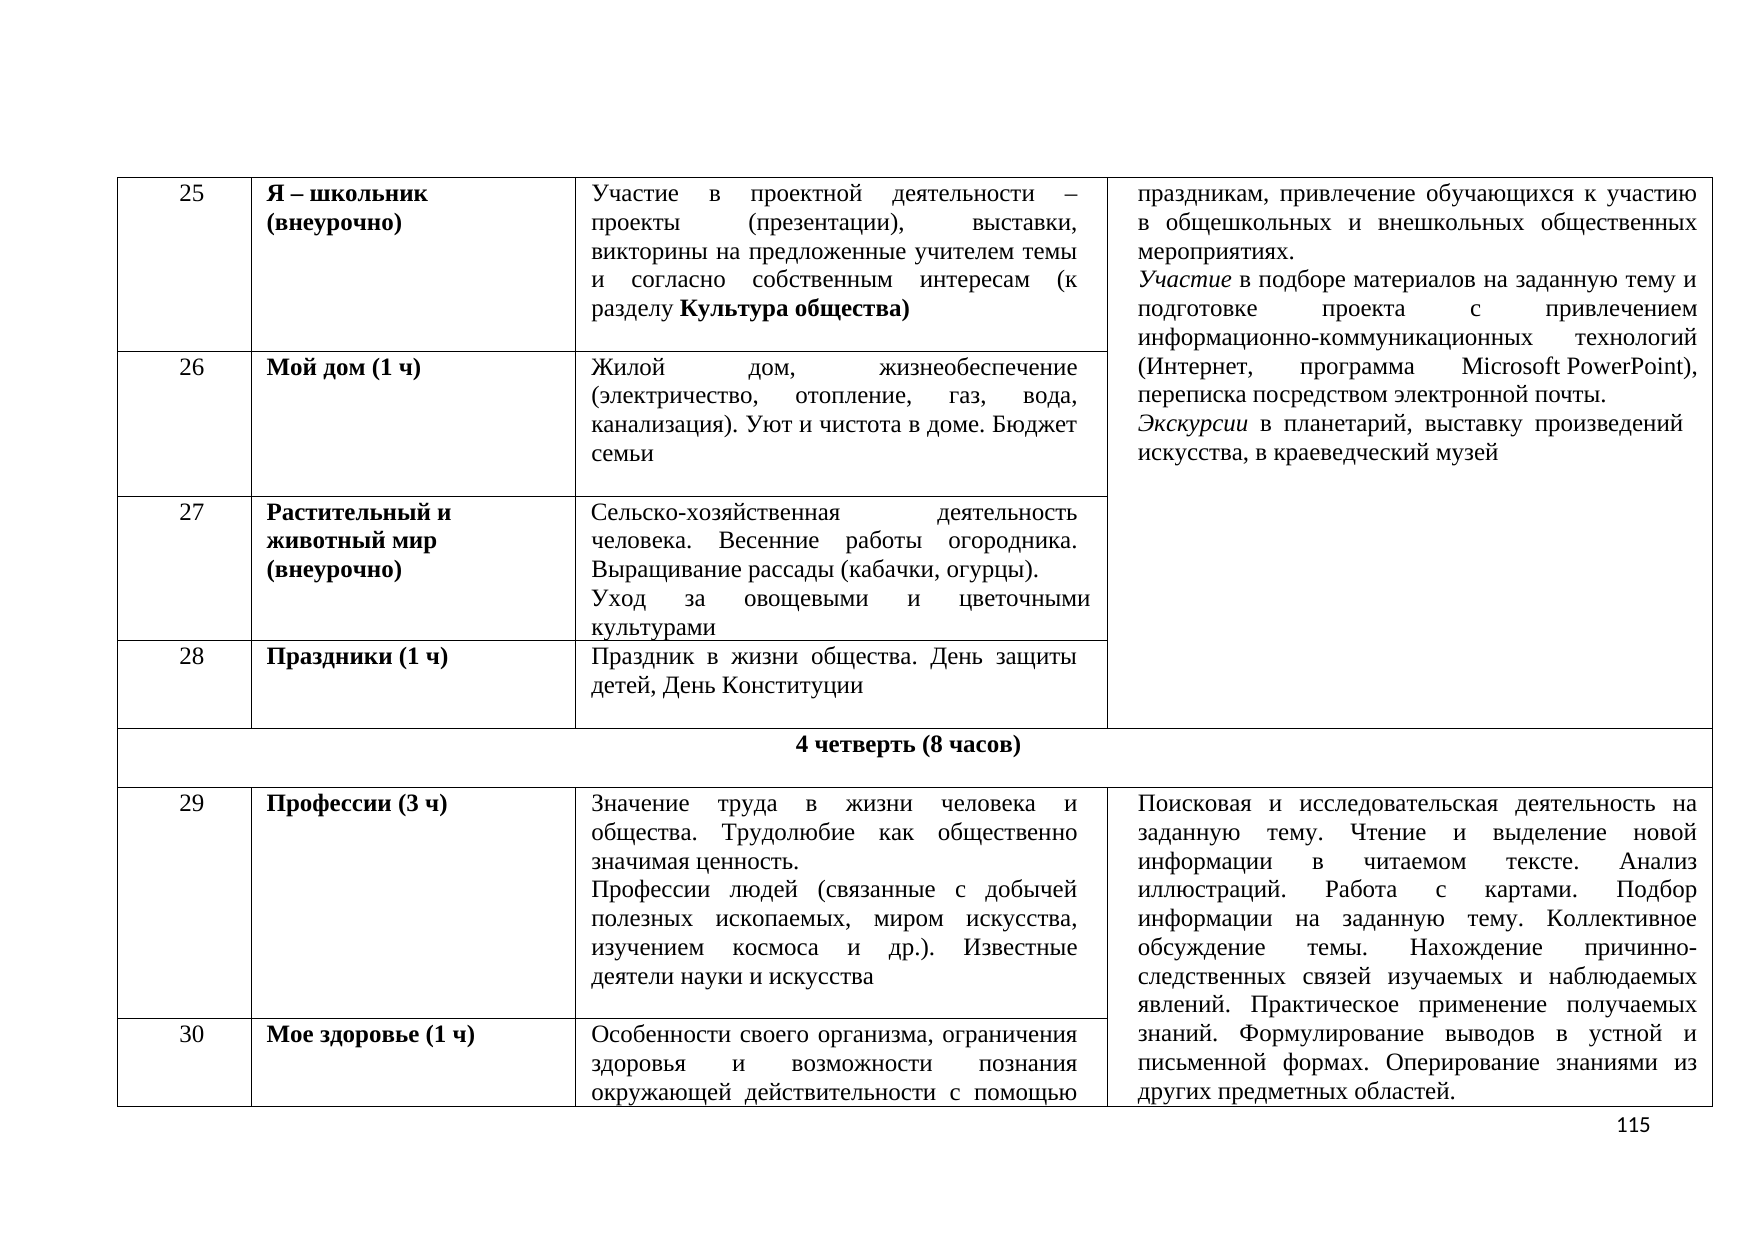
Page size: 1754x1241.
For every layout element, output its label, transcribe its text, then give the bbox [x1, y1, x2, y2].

table_cell Мое здоровье (1 ч) [252, 1019, 575, 1106]
table_cell Праздники (1 ч) [252, 641, 575, 728]
table_cell 25 [118, 178, 251, 351]
table_cell Растительный и животный мир (внеурочно) [252, 497, 575, 640]
table_cell Жилой дом, жизнеобеспечение (электричество, отопление, газ, вода, канализация). Уют и чистота в доме. Бюджет семьи [576, 352, 1107, 496]
table_cell Участие в проектной деятельности – проекты (презентации), выставки, викторины на предложенные учителем темы и согласно собственным интересам (к разделу Культура общества) [576, 178, 1107, 351]
table_cell Профессии (3 ч) [252, 788, 575, 1018]
table_cell Праздник в жизни общества. День защиты детей, День Конституции [576, 641, 1107, 728]
table_cell 27 [118, 497, 251, 640]
table_cell 4 четверть (8 часов) [118, 729, 1712, 787]
table_cell Сельско-хозяйственная деятельность человека. Весенние работы огородника. Выращивание рассады (кабачки, огурцы). Уход за овощевыми и цветочными культурами [576, 497, 1107, 640]
table_cell Поисковая и исследовательская деятельность на заданную тему. Чтение и выделение новой информации в читаемом тексте. Анализ иллюстраций. Работа с картами. Подбор информации на заданную тему. Коллективное обсуждение темы. Нахождение причинно-следственных связей изучаемых и наблюдаемых явлений. Практическое применение получаемых знаний. Формулирование выводов в устной и письменной формах. Оперирование знаниями из других предметных областей. Практические работы и занятия: по календарю погоды – сравнение погоды разных дней; Простейшие опыты: с твердыми веществами, жидкостями и предметами, наполненными газом. Ведение наблюдений и их фиксация в «Дневнике наблюдений», подведение итогов наблюдений: за погодой и изменениями характеристик её составляющих (температура воздуха, облачность, осадки, ветер); за сезонными изменениями в природе (распускание почек на ветках, принесенных в помещение ранней весной, поведение птиц и насекомых ближайшего окружения в осенне-весенний период); за сменой времени суток (закат, рассвет, полная луна, месяц, звёзды в ясную ночь, долгота дня). Участие в работах на пришкольном участке, подкормка птиц зимой. Совместное приготовление к школьным праздникам, привлечение обучающихся к участию в общешкольных и внешкольных общественных мероприятиях. Участие в подборе материалов на заданную тему и подготовке проекта с привлечением информационно-коммуникационных технологий (Интернет, программа Microsoft PowerPoint), переписка посредством электронной почты. Экскурсии в планетарий, выставку произведений искусства, в краеведческий музей [1108, 788, 1712, 1106]
table_cell Я – школьник (внеурочно) [252, 178, 575, 351]
table_cell Мой дом (1 ч) [252, 352, 575, 496]
table_cell 30 [118, 1019, 251, 1106]
table_cell Значение труда в жизни человека и общества. Трудолюбие как общественно значимая ценность. Профессии людей (связанные с добычей полезных ископаемых, миром искусства, изучением космоса и др.). Известные деятели науки и искусства [576, 788, 1107, 1018]
table_cell 29 [118, 788, 251, 1018]
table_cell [576, 1019, 1107, 1106]
table_cell 26 [118, 352, 251, 496]
table_cell 28 [118, 641, 251, 728]
